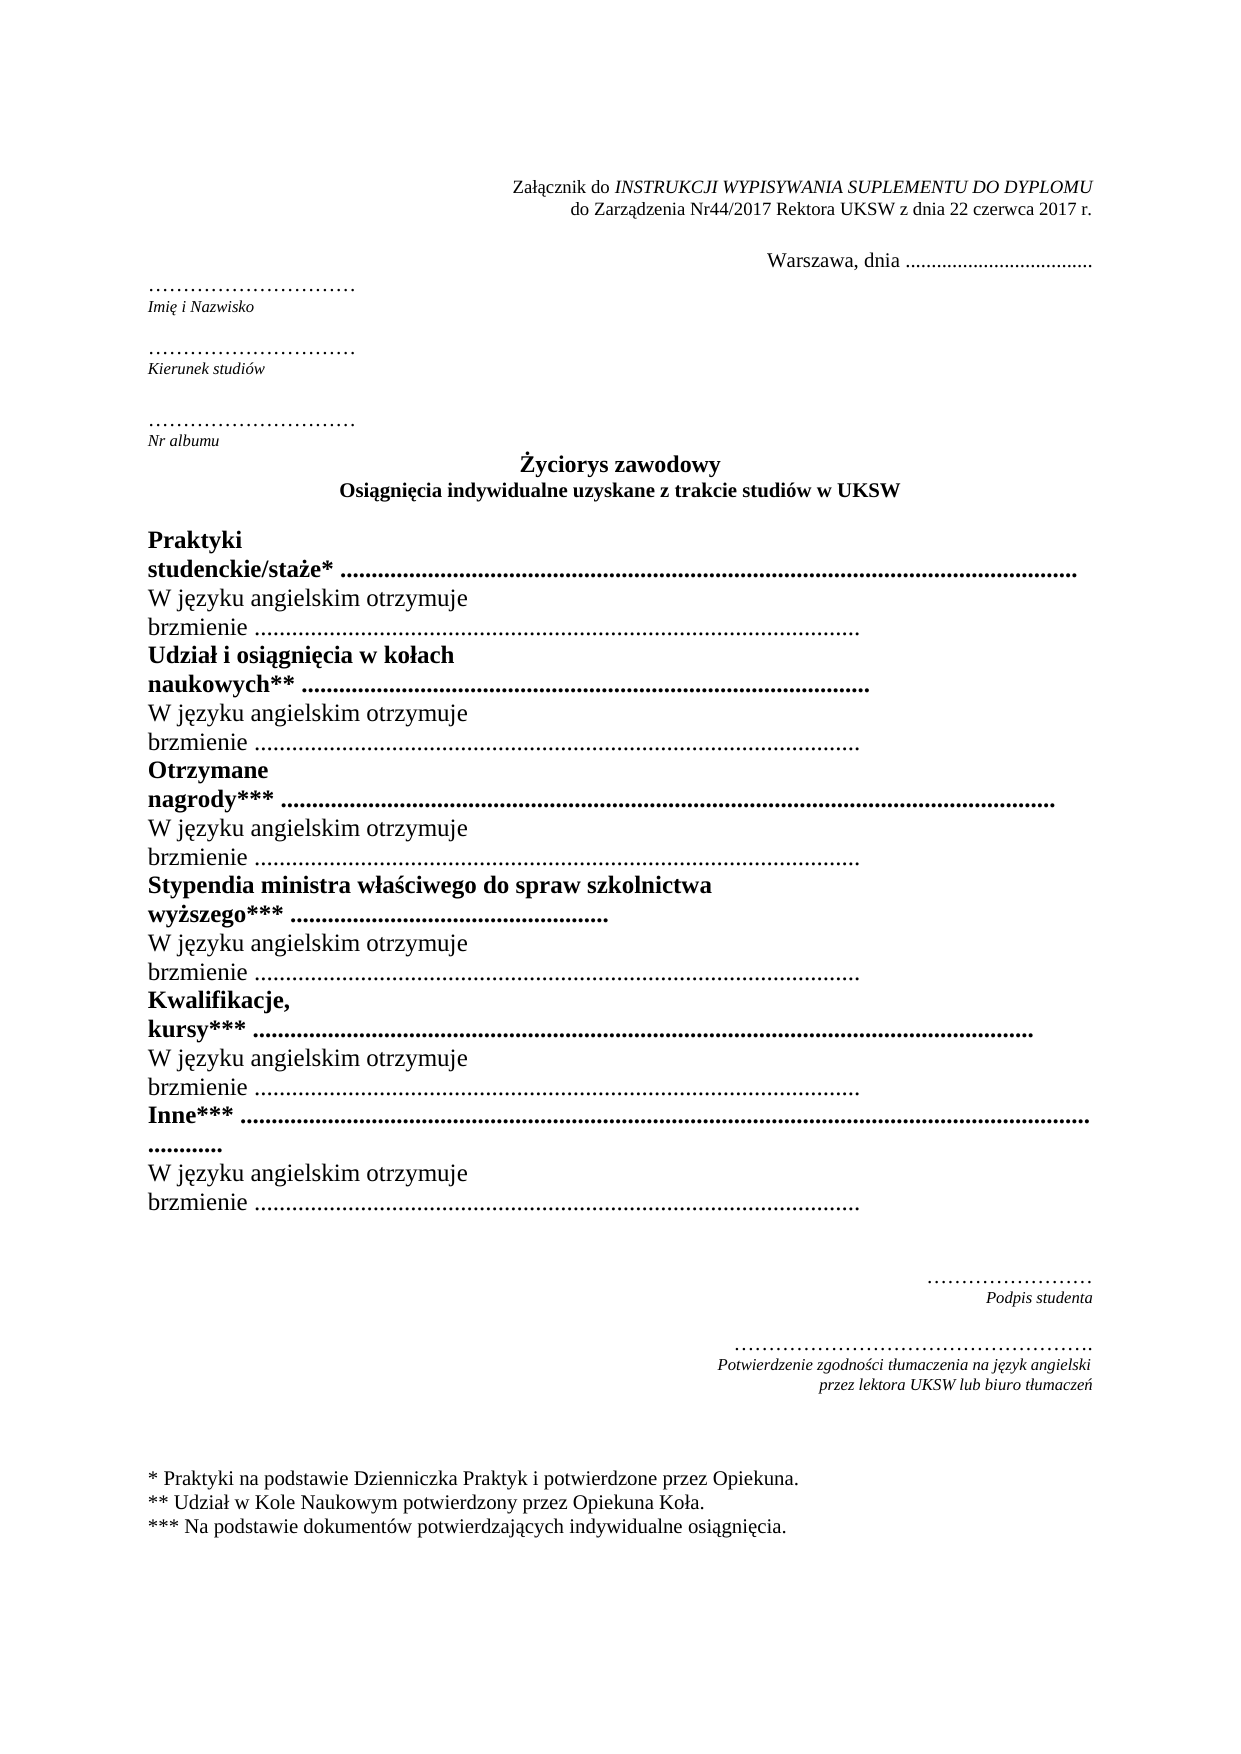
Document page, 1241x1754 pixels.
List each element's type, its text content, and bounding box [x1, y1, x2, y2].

text Udział i osiągnięcia w kołach naukowych** ........................................................................................... [148, 641, 1093, 698]
text Stypendia ministra właściwego do spraw szkolnictwa wyższego*** ................................................... [148, 871, 1093, 928]
text W języku angielskim otrzymuje brzmienie ................................................................................................. [148, 583, 1093, 641]
text Załącznik do INSTRUKCJI WYPISYWANIA SUPLEMENTU DO DYPLOMU [148, 176, 1093, 198]
text Podpis studenta [148, 1288, 1093, 1307]
text przez lektora UKSW lub biuro tłumaczeń [148, 1374, 1093, 1393]
text Praktyki studenckie/staże* ...................................................................................................................... [148, 526, 1093, 583]
text …………………… [148, 1264, 1093, 1288]
text ………………………… [148, 335, 1093, 359]
text Życiorys zawodowy [148, 450, 1093, 477]
text Osiągnięcia indywidualne uzyskane z trakcie studiów w UKSW [148, 477, 1093, 502]
text Potwierdzenie zgodności tłumaczenia na język angielski [148, 1355, 1093, 1374]
text ** Udział w Kole Naukowym potwierdzony przez Opiekuna Koła. [148, 1490, 1093, 1514]
text W języku angielskim otrzymuje brzmienie ................................................................................................. [148, 698, 1093, 756]
text Kwalifikacje, kursy*** ............................................................................................................................. [148, 986, 1093, 1043]
text Warszawa, dnia .................................... [148, 248, 1093, 272]
text ………………………… [148, 272, 1093, 296]
text do Zarządzenia Nr44/2017 Rektora UKSW z dnia 22 czerwca 2017 r. [148, 198, 1093, 219]
text Inne*** .................................................................................................................................................... [148, 1101, 1093, 1158]
text W języku angielskim otrzymuje brzmienie ................................................................................................. [148, 1043, 1093, 1101]
text Kierunek studiów [148, 359, 1093, 378]
text W języku angielskim otrzymuje brzmienie ................................................................................................. [148, 813, 1093, 871]
text * Praktyki na podstawie Dzienniczka Praktyk i potwierdzone przez Opiekuna. [148, 1466, 1093, 1490]
text Nr albumu [148, 431, 1093, 450]
text Imię i Nazwisko [148, 296, 1093, 316]
text W języku angielskim otrzymuje brzmienie ................................................................................................. [148, 928, 1093, 986]
text ……………………………………………. [148, 1331, 1093, 1355]
text *** Na podstawie dokumentów potwierdzających indywidualne osiągnięcia. [148, 1514, 1093, 1538]
text Otrzymane nagrody*** ............................................................................................................................ [148, 756, 1093, 813]
text W języku angielskim otrzymuje brzmienie ................................................................................................. [148, 1158, 1093, 1216]
text ………………………… [148, 407, 1093, 431]
